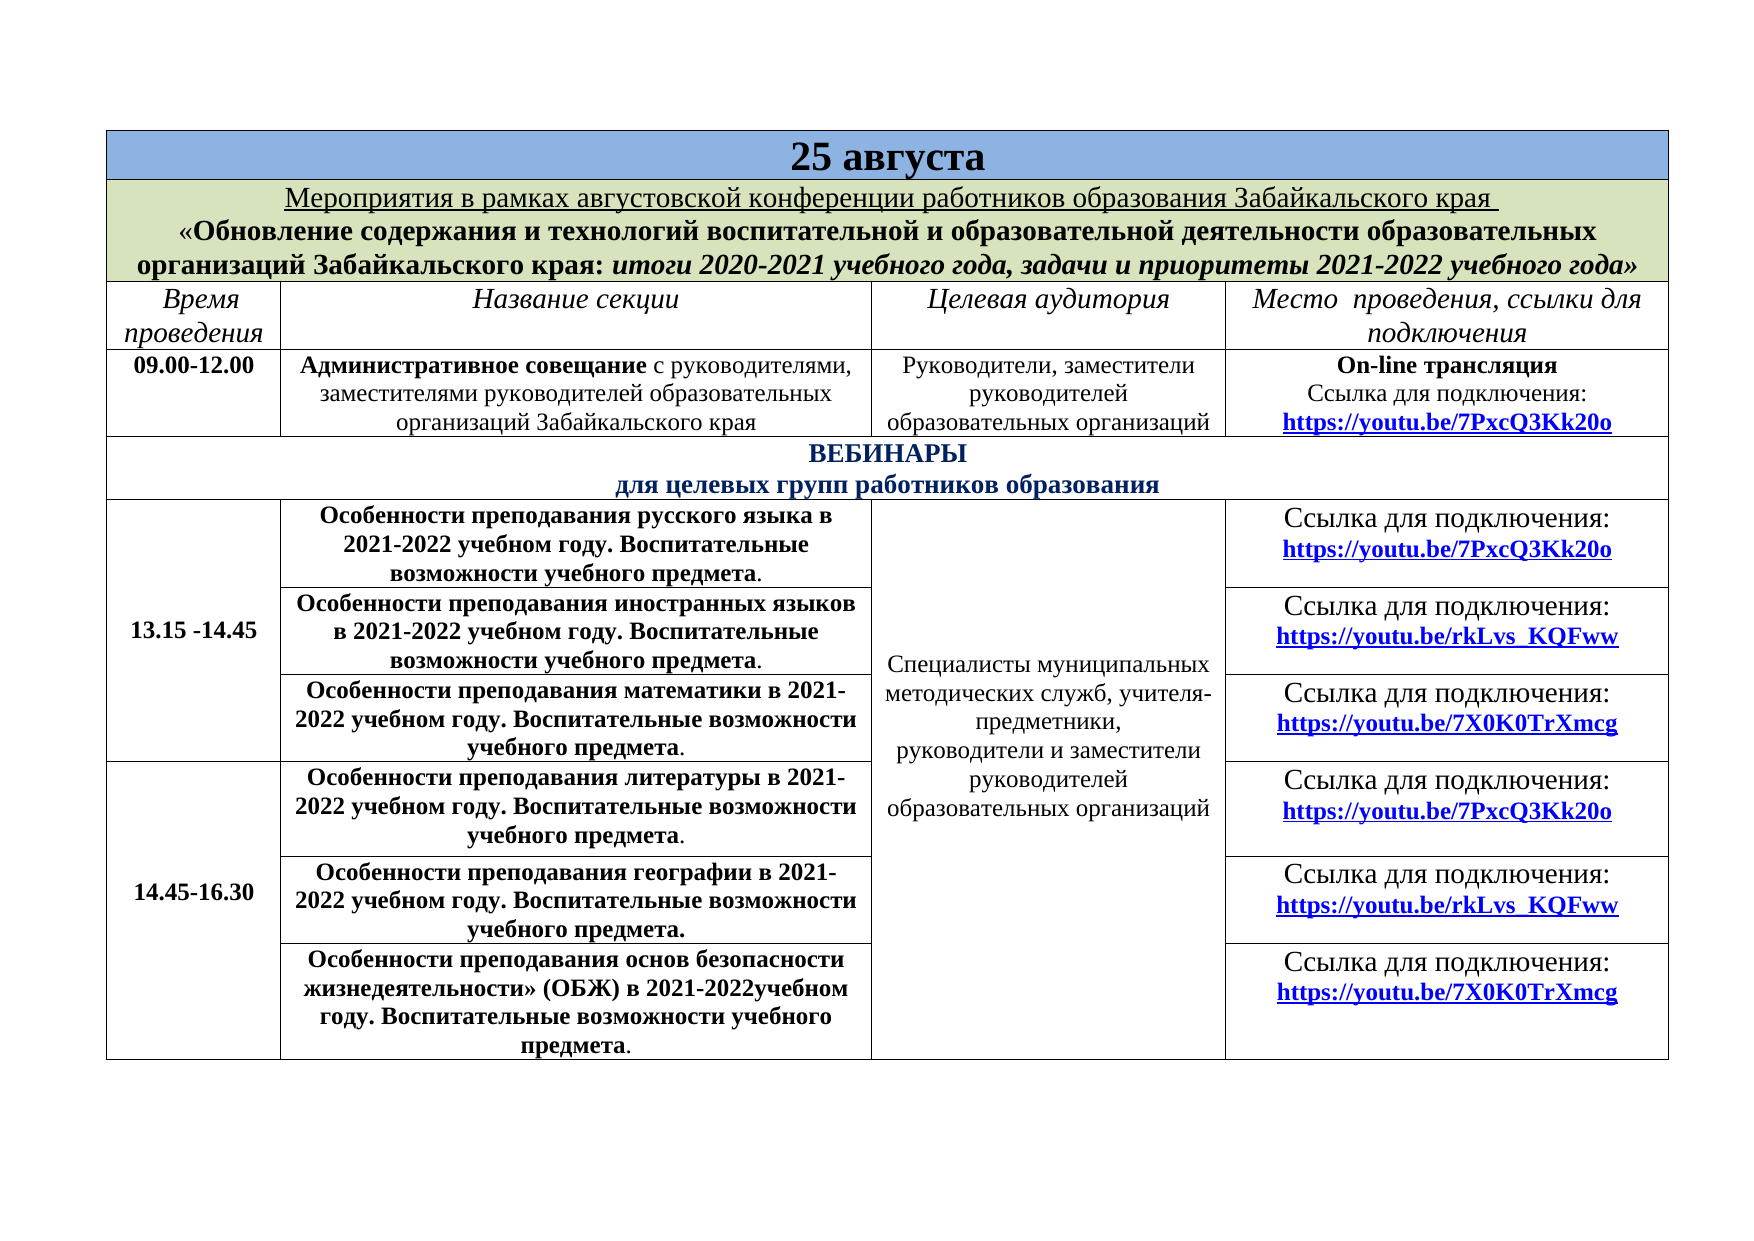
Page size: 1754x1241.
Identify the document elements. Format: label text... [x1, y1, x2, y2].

table_cell On-line трансляция Ссылка для подключения: https://youtu.be/7PxcQ3Kk20o [1226, 350, 1668, 436]
table_cell 14.45-16.30 [107, 762, 280, 1059]
table_cell Руководители, заместители руководителей образовательных организаций [872, 350, 1225, 436]
table_cell Административное совещание с руководителями, заместителями руководителей образовательных организаций Забайкальского края [281, 350, 871, 436]
table_cell Ссылка для подключения: https://youtu.be/rkLvs_KQFww [1226, 857, 1668, 943]
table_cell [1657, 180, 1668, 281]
table_cell 09.00-12.00 [107, 350, 280, 436]
table_cell Время проведения [107, 282, 280, 349]
table_cell Особенности преподавания математики в 2021-2022 учебном году. Воспитательные возможности учебного предмета. [281, 675, 871, 761]
table_cell Особенности преподавания основ безопасности жизнедеятельности» (ОБЖ) в 2021-2022учебном году. Воспитательные возможности учебного предмета. [281, 944, 871, 1059]
table_cell Особенности преподавания литературы в 2021-2022 учебном году. Воспитательные возможности учебного предмета. [281, 762, 871, 856]
table_cell 13.15 -14.45 [107, 500, 280, 761]
table_cell Ссылка для подключения: https://youtu.be/7X0K0TrXmcg [1226, 675, 1668, 761]
table_cell Особенности преподавания иностранных языков в 2021-2022 учебном году. Воспитательные возможности учебного предмета. [281, 588, 871, 674]
table_cell Ссылка для подключения: https://youtu.be/7PxcQ3Kk20o [1226, 762, 1668, 856]
table_cell Название секции [281, 282, 871, 349]
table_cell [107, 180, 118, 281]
table_cell Ссылка для подключения: https://youtu.be/rkLvs_KQFww [1226, 588, 1668, 674]
table_cell Место проведения, ссылки для подключения [1226, 282, 1668, 349]
table_cell Целевая аудитория [872, 282, 1225, 349]
table_cell Ссылка для подключения: https://youtu.be/7X0K0TrXmcg [1226, 944, 1668, 1059]
table_cell ВЕБИНАРЫ для целевых групп работников образования [107, 437, 1668, 499]
table_header 25 августа [107, 131, 1668, 179]
table_cell Особенности преподавания русского языка в 2021-2022 учебном году. Воспитательные возможности учебного предмета. [281, 500, 871, 587]
table_cell Специалисты муниципальных методических служб, учителя-предметники, руководители и заместители руководителей образовательных организаций [872, 500, 1225, 1059]
table_cell Особенности преподавания географии в 2021-2022 учебном году. Воспитательные возможности учебного предмета. [281, 857, 871, 943]
table_cell Ссылка для подключения: https://youtu.be/7PxcQ3Kk20o [1226, 500, 1668, 587]
